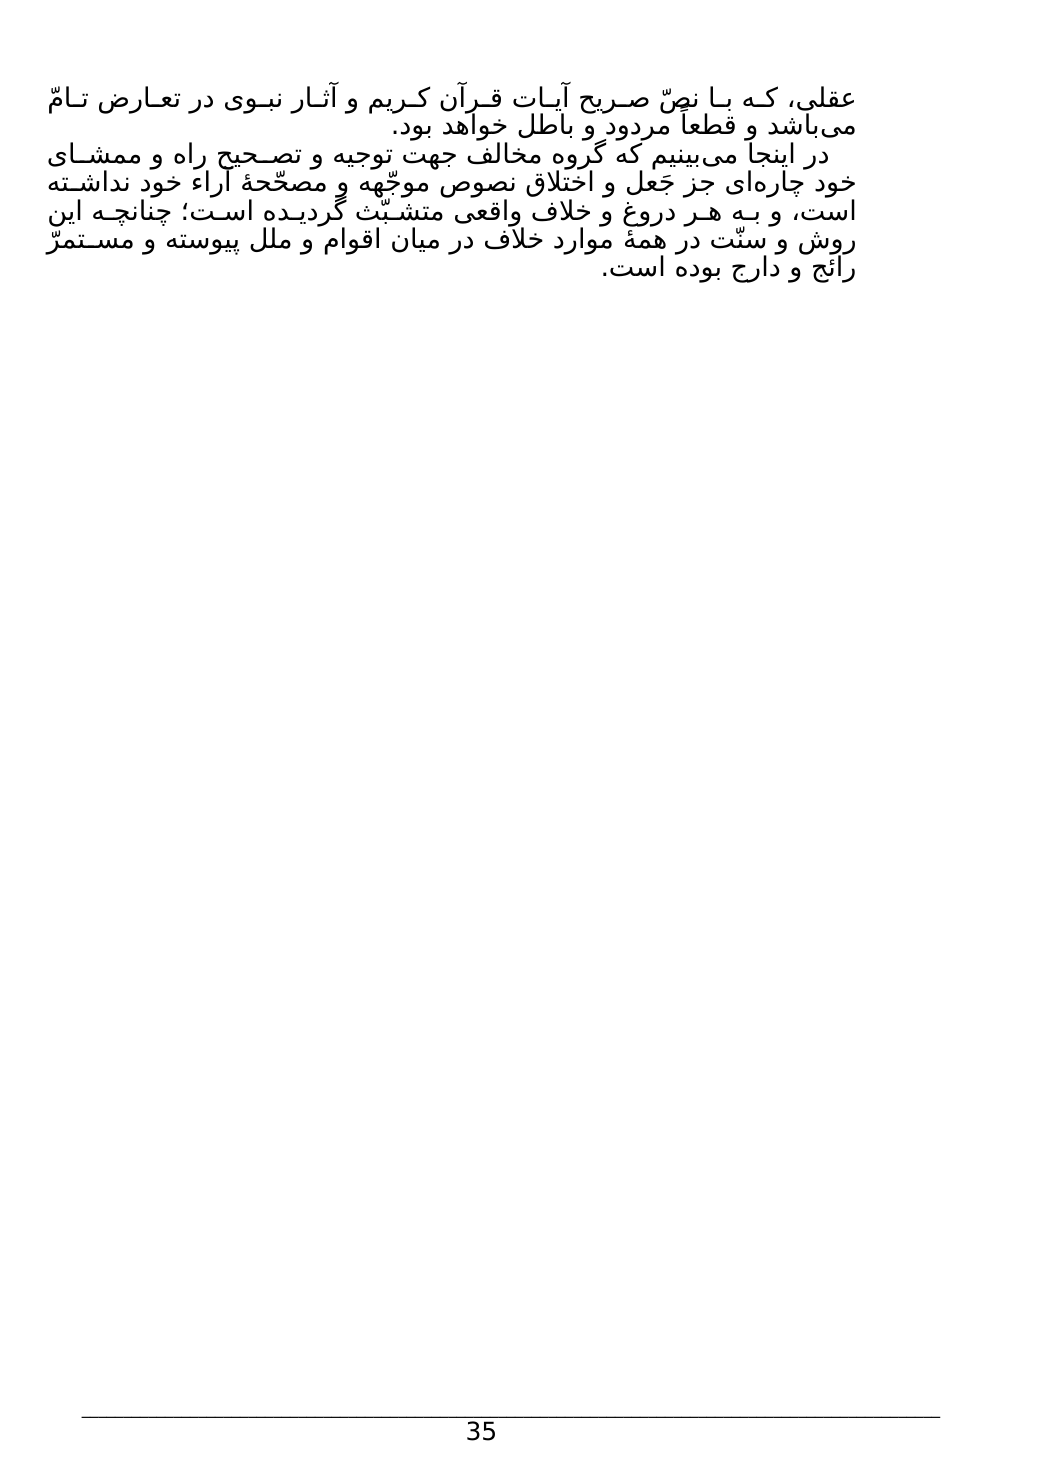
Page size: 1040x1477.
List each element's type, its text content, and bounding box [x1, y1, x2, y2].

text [47, 84, 857, 141]
text در اینجا می‌بینیم که گروه مخالف جهت توجیه و تصحیح راه و ممشای خود چاره‌ای جز جَعل و اختلاق نصوص موجّهه و مصحّحۀ آراء خود نداشته است، و به هر دروغ و خلاف واقعی متشبّث گردیده است؛ چنانچه این روش و سنّت در همۀ موارد خلاف در میان اقوام و ملل پیوسته و مستمرّ رائج و دارج بوده است. [47, 141, 857, 283]
